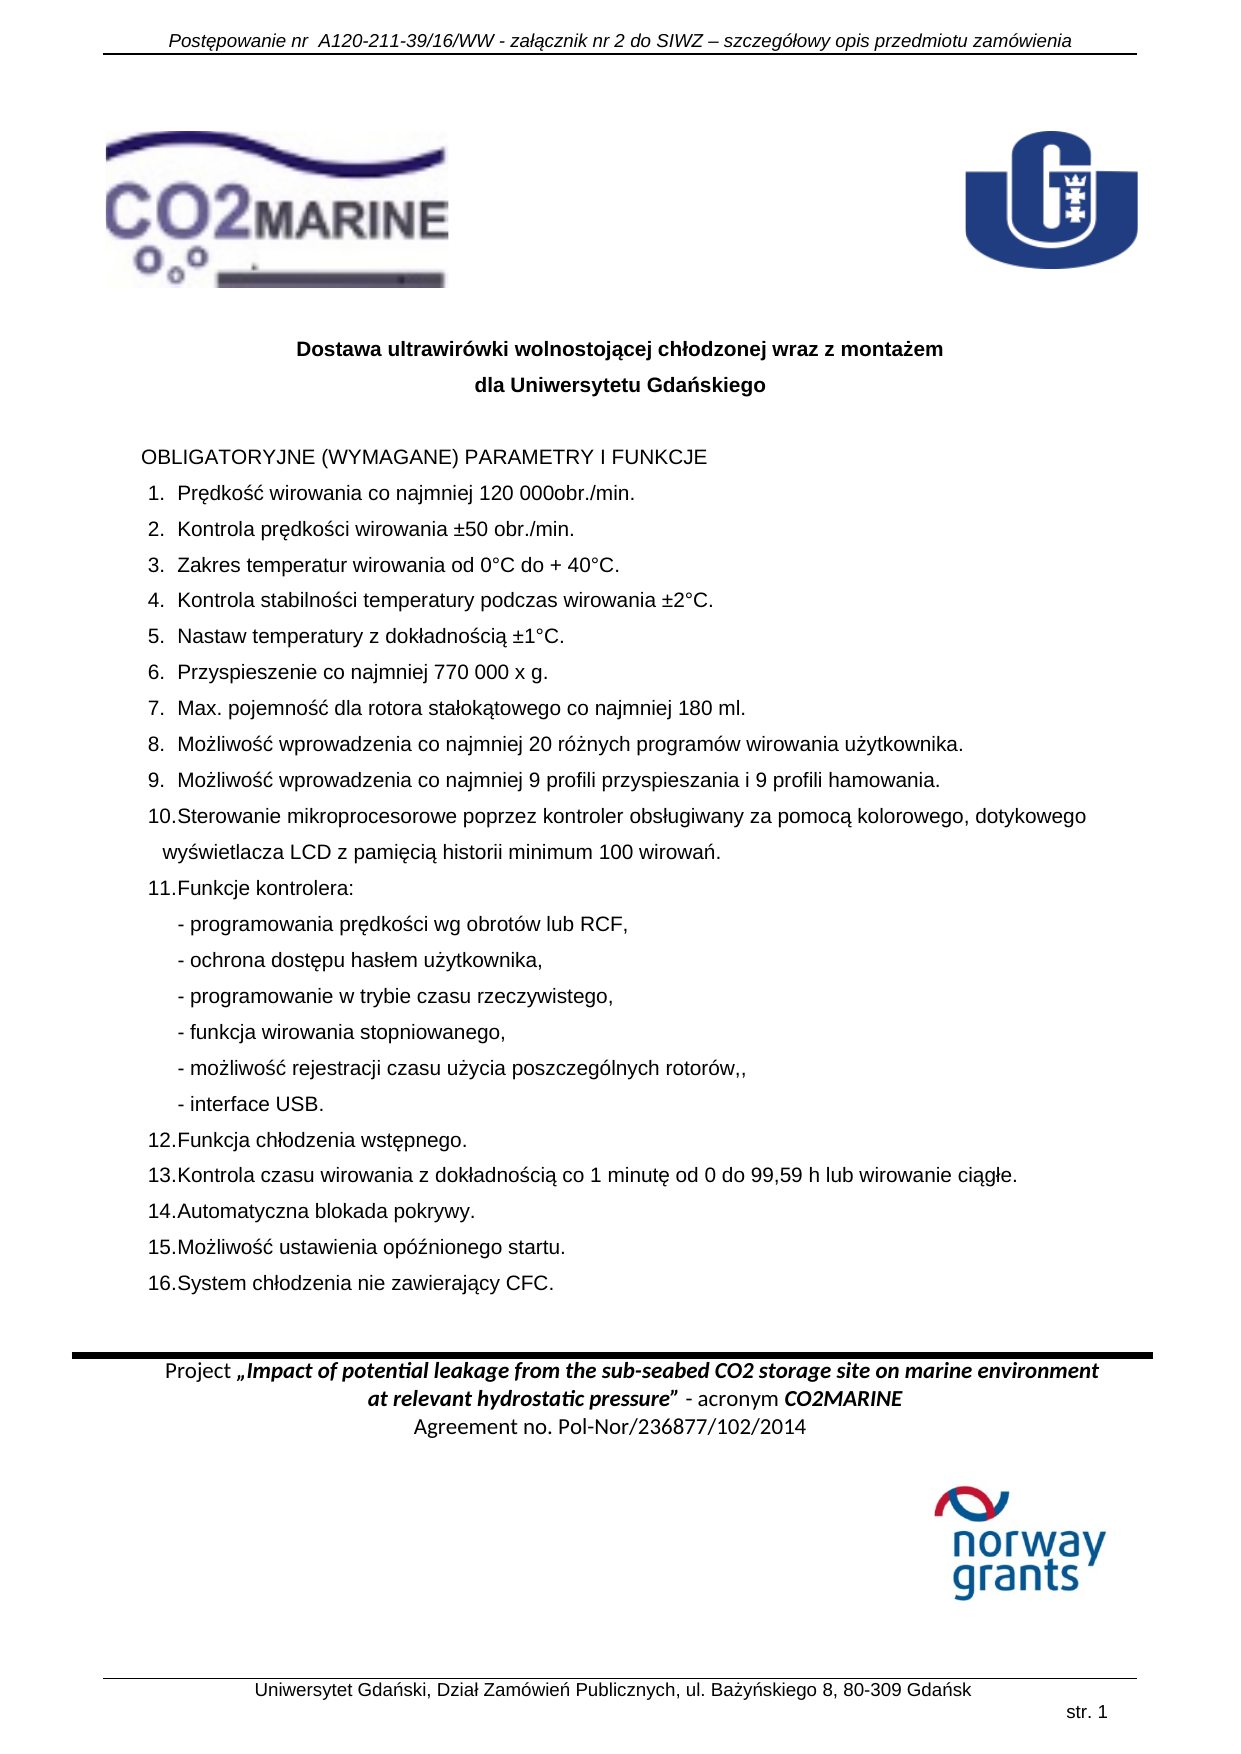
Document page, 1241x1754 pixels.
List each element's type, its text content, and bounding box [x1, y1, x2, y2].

list OBLIGATORYJNE (WYMAGANE) PARAMETRY I FUNKCJE [141, 444, 1137, 468]
list Możliwość ustawienia opóźnionego startu. [148, 1235, 1137, 1259]
list Kontrola czasu wirowania z dokładnością co 1 minutę od 0 do 99,59 h lub wirowanie ciągłe. [148, 1163, 1137, 1187]
list - możliwość rejestracji czasu użycia poszczególnych rotorów,, [177, 1056, 1137, 1079]
list Automatyczna blokada pokrywy. [148, 1199, 1137, 1223]
list Funkcje kontrolera: [148, 876, 1137, 900]
picture [965, 131, 1138, 269]
list - programowanie w trybie czasu rzeczywistego, [177, 984, 1137, 1008]
list Max. pojemność dla rotora stałokątowego co najmniej 180 ml. [148, 696, 1137, 720]
list Zakres temperatur wirowania od 0°C do + 40°C. [148, 552, 1137, 576]
list Sterowanie mikroprocesorowe poprzez kontroler obsługiwany za pomocą kolorowego, dotykowego wyświetlacza LCD z pamięcią historii minimum 100 wirowań. [148, 804, 1137, 864]
picture [101, 131, 449, 285]
list Funkcja chłodzenia wstępnego. [148, 1127, 1137, 1151]
list System chłodzenia nie zawierający CFC. [148, 1271, 1137, 1295]
list Możliwość wprowadzenia co najmniej 20 różnych programów wirowania użytkownika. [148, 732, 1137, 756]
list Nastaw temperatury z dokładnością ±1°C. [148, 624, 1137, 648]
list Kontrola prędkości wirowania ±50 obr./min. [148, 516, 1137, 540]
text Dostawa ultrawirówki wolnostojącej chłodzonej wraz z montażem dla Uniwersytetu Gdańskiego [103, 337, 1137, 397]
text Agreement no. Pol-Nor/236877/102/2014 [103, 1412, 1137, 1440]
text Project „Impact of potential leakage from the sub-seabed CO2 storage site on marine environment at relevant hydrostatic pressure” - acronym CO2MARINE [133, 1359, 1137, 1412]
list - programowania prędkości wg obrotów lub RCF, [177, 912, 1137, 936]
list Prędkość wirowania co najmniej 120 000obr./min. [148, 481, 1137, 504]
picture [900, 1423, 1140, 1658]
list - interface USB. [177, 1091, 1137, 1115]
list Kontrola stabilności temperatury podczas wirowania ±2°C. [148, 588, 1137, 612]
list Przyspieszenie co najmniej 770 000 x g. [148, 660, 1137, 684]
list Możliwość wprowadzenia co najmniej 9 profili przyspieszania i 9 profili hamowania. [148, 768, 1137, 792]
list - ochrona dostępu hasłem użytkownika, [177, 948, 1137, 972]
list - funkcja wirowania stopniowanego, [177, 1019, 1137, 1043]
